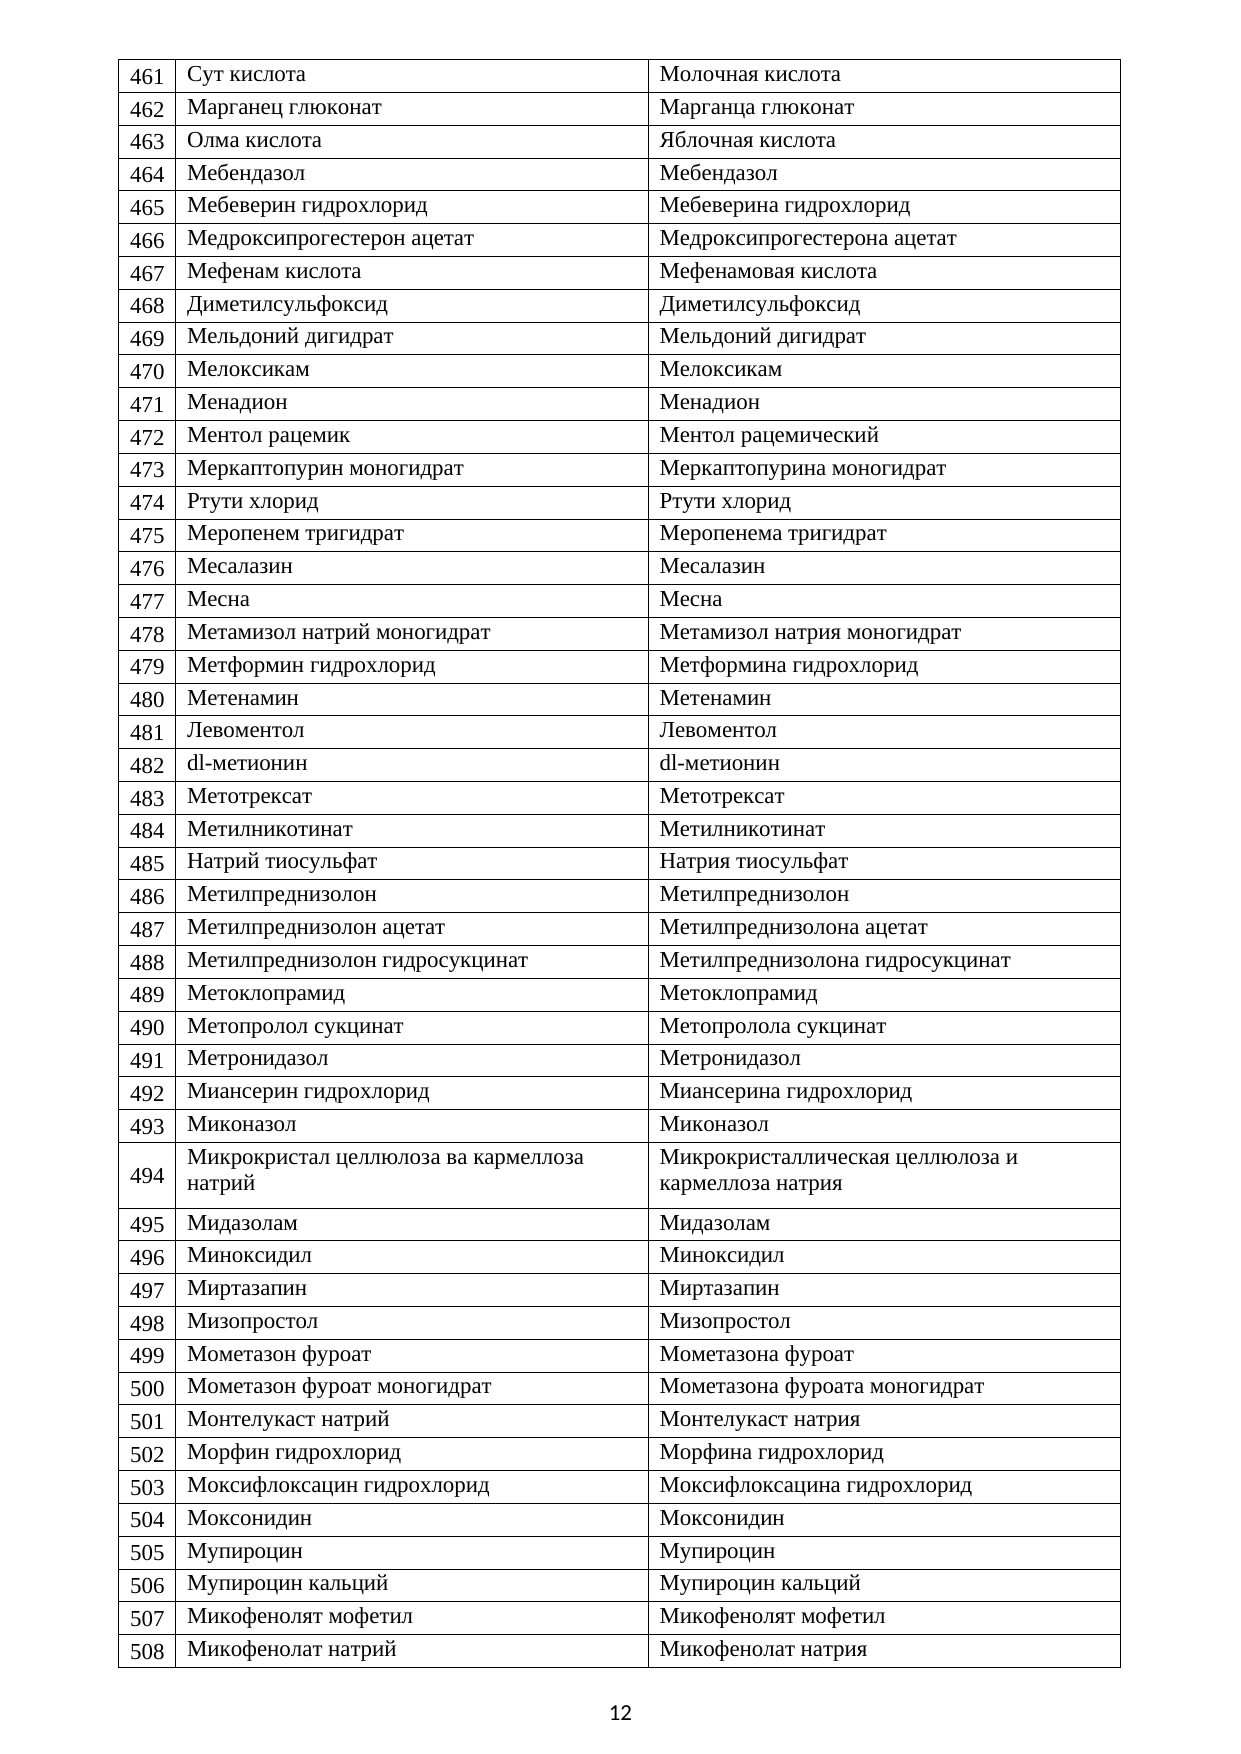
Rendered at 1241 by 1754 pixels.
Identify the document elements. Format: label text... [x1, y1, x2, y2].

table_cell Месалазин [176, 552, 648, 584]
table_cell Ртути хлорид [649, 487, 1120, 518]
table_cell Мебеверин гидрохлорид [176, 191, 648, 223]
table_cell 472 [119, 421, 175, 453]
table_cell 499 [119, 1340, 175, 1372]
table_cell 491 [119, 1045, 175, 1076]
table_cell Метилникотинат [649, 815, 1120, 847]
table_cell 503 [119, 1471, 175, 1503]
table_cell 508 [119, 1635, 175, 1667]
table_cell Миансерина гидрохлорид [649, 1077, 1120, 1109]
table_cell 505 [119, 1537, 175, 1568]
table_cell 466 [119, 224, 175, 256]
table_cell Метилпреднизолон гидросукцинат [176, 946, 648, 978]
table_cell Мелоксикам [176, 355, 648, 387]
table_cell Месна [649, 585, 1120, 617]
table_cell 478 [119, 618, 175, 650]
table_cell Метоклопрамид [649, 979, 1120, 1011]
table_cell 483 [119, 782, 175, 814]
table_cell Мупироцин [176, 1537, 648, 1568]
table_cell Мометазон фуроат [176, 1340, 648, 1372]
table_cell Мебеверина гидрохлорид [649, 191, 1120, 223]
table_cell Метилпреднизолона ацетат [649, 913, 1120, 945]
table_cell 467 [119, 257, 175, 289]
table_cell 486 [119, 880, 175, 912]
table_cell 497 [119, 1274, 175, 1306]
table_cell 464 [119, 159, 175, 190]
table_cell Ментол рацемик [176, 421, 648, 453]
table_cell 471 [119, 388, 175, 420]
table_cell Ртути хлорид [176, 487, 648, 518]
table_cell Морфин гидрохлорид [176, 1438, 648, 1470]
table_cell 501 [119, 1405, 175, 1437]
table_cell Миансерин гидрохлорид [176, 1077, 648, 1109]
table_cell 480 [119, 684, 175, 715]
table_cell Ментол рацемический [649, 421, 1120, 453]
table_cell Мебендазол [176, 159, 648, 190]
table_cell Мидазолам [649, 1209, 1120, 1240]
table_cell 470 [119, 355, 175, 387]
table_cell Метилпреднизолон [176, 880, 648, 912]
table_cell Миноксидил [649, 1241, 1120, 1273]
table_cell Левоментол [176, 716, 648, 748]
table_cell Диметилсульфоксид [176, 290, 648, 322]
table_cell 468 [119, 290, 175, 322]
table_cell 475 [119, 520, 175, 551]
table_cell Морфина гидрохлорид [649, 1438, 1120, 1470]
table_cell Метилпреднизолон ацетат [176, 913, 648, 945]
table_cell 476 [119, 552, 175, 584]
table_cell Монтелукаст натрий [176, 1405, 648, 1437]
table_cell Метоклопрамид [176, 979, 648, 1011]
table_cell Метронидазол [649, 1045, 1120, 1076]
table_cell Мометазона фуроат [649, 1340, 1120, 1372]
table_cell 469 [119, 323, 175, 354]
table_cell Медроксипрогестерона ацетат [649, 224, 1120, 256]
table_cell Мидазолам [176, 1209, 648, 1240]
table_cell Мупироцин кальций [176, 1570, 648, 1601]
table_cell Моксифлоксацин гидрохлорид [176, 1471, 648, 1503]
table_cell Мельдоний дигидрат [649, 323, 1120, 354]
table_cell 490 [119, 1012, 175, 1043]
table_cell Микофенолат натрия [649, 1635, 1120, 1667]
table_cell Метформина гидрохлорид [649, 651, 1120, 682]
table_cell Метенамин [176, 684, 648, 715]
table_cell 496 [119, 1241, 175, 1273]
table_cell Миртазапин [176, 1274, 648, 1306]
table_cell 465 [119, 191, 175, 223]
table_cell Сут кислота [176, 60, 648, 92]
table_cell 477 [119, 585, 175, 617]
table_cell Метамизол натрий моногидрат [176, 618, 648, 650]
table_cell 462 [119, 93, 175, 125]
table_cell 492 [119, 1077, 175, 1109]
table_cell Метотрексат [176, 782, 648, 814]
table_cell 489 [119, 979, 175, 1011]
table_cell Меркаптопурина моногидрат [649, 454, 1120, 486]
table_cell Месна [176, 585, 648, 617]
table_cell Метилникотинат [176, 815, 648, 847]
table_cell 484 [119, 815, 175, 847]
table_cell Мупироцин [649, 1537, 1120, 1568]
table_cell 485 [119, 848, 175, 879]
table_cell 500 [119, 1373, 175, 1404]
table_cell 502 [119, 1438, 175, 1470]
table_cell Мельдоний дигидрат [176, 323, 648, 354]
table_cell Натрия тиосульфат [649, 848, 1120, 879]
table_cell Метформин гидрохлорид [176, 651, 648, 682]
table_cell Менадион [176, 388, 648, 420]
table_cell Метилпреднизолон [649, 880, 1120, 912]
table_cell 479 [119, 651, 175, 682]
table_cell 495 [119, 1209, 175, 1240]
table_cell Метопролола сукцинат [649, 1012, 1120, 1043]
table_cell 507 [119, 1602, 175, 1634]
table_cell Метронидазол [176, 1045, 648, 1076]
table_cell Метопролол сукцинат [176, 1012, 648, 1043]
table_cell Диметилсульфоксид [649, 290, 1120, 322]
table_cell Медроксипрогестерон ацетат [176, 224, 648, 256]
table_cell 487 [119, 913, 175, 945]
table_cell 504 [119, 1504, 175, 1536]
table_cell dl-метионин [176, 749, 648, 781]
table_cell Моксонидин [649, 1504, 1120, 1536]
table_cell Микрокристаллическая целлюлоза и кармеллоза натрия [649, 1143, 1120, 1207]
table_cell Метенамин [649, 684, 1120, 715]
table_cell Марганца глюконат [649, 93, 1120, 125]
table_cell Натрий тиосульфат [176, 848, 648, 879]
table_cell Меропенем тригидрат [176, 520, 648, 551]
table_cell Микрокристал целлюлоза ва кармеллоза натрий [176, 1143, 648, 1207]
table_cell Миконазол [649, 1110, 1120, 1142]
table_cell Мелоксикам [649, 355, 1120, 387]
table_cell Месалазин [649, 552, 1120, 584]
table_cell Яблочная кислота [649, 126, 1120, 157]
table_cell Моксифлоксацина гидрохлорид [649, 1471, 1120, 1503]
table_cell dl-метионин [649, 749, 1120, 781]
table_cell Метилпреднизолона гидросукцинат [649, 946, 1120, 978]
table_cell Меропенема тригидрат [649, 520, 1120, 551]
table_cell Менадион [649, 388, 1120, 420]
table_cell Миртазапин [649, 1274, 1120, 1306]
table_cell 474 [119, 487, 175, 518]
table_cell Метотрексат [649, 782, 1120, 814]
table_cell 463 [119, 126, 175, 157]
table_cell 493 [119, 1110, 175, 1142]
table_cell Олма кислота [176, 126, 648, 157]
table_cell Мупироцин кальций [649, 1570, 1120, 1601]
table_cell Левоментол [649, 716, 1120, 748]
table_cell Мебендазол [649, 159, 1120, 190]
table_cell Мефенам кислота [176, 257, 648, 289]
table_cell Микофенолат натрий [176, 1635, 648, 1667]
table_cell Миноксидил [176, 1241, 648, 1273]
table_cell 488 [119, 946, 175, 978]
table_cell Миконазол [176, 1110, 648, 1142]
table_cell 498 [119, 1307, 175, 1339]
table_cell 461 [119, 60, 175, 92]
table_cell Метамизол натрия моногидрат [649, 618, 1120, 650]
table_cell Мизопростол [649, 1307, 1120, 1339]
table_cell Молочная кислота [649, 60, 1120, 92]
table_cell 473 [119, 454, 175, 486]
table_cell Мизопростол [176, 1307, 648, 1339]
table_cell Мометазона фуроата моногидрат [649, 1373, 1120, 1404]
table_cell 481 [119, 716, 175, 748]
table_cell Марганец глюконат [176, 93, 648, 125]
table_cell Монтелукаст натрия [649, 1405, 1120, 1437]
table_cell Моксонидин [176, 1504, 648, 1536]
table_cell 494 [119, 1143, 175, 1207]
table_cell Мефенамовая кислота [649, 257, 1120, 289]
table_cell Мометазон фуроат моногидрат [176, 1373, 648, 1404]
table_cell Микофенолят мофетил [176, 1602, 648, 1634]
table_cell Меркаптопурин моногидрат [176, 454, 648, 486]
table_cell 482 [119, 749, 175, 781]
table_cell 506 [119, 1570, 175, 1601]
table_cell Микофенолят мофетил [649, 1602, 1120, 1634]
